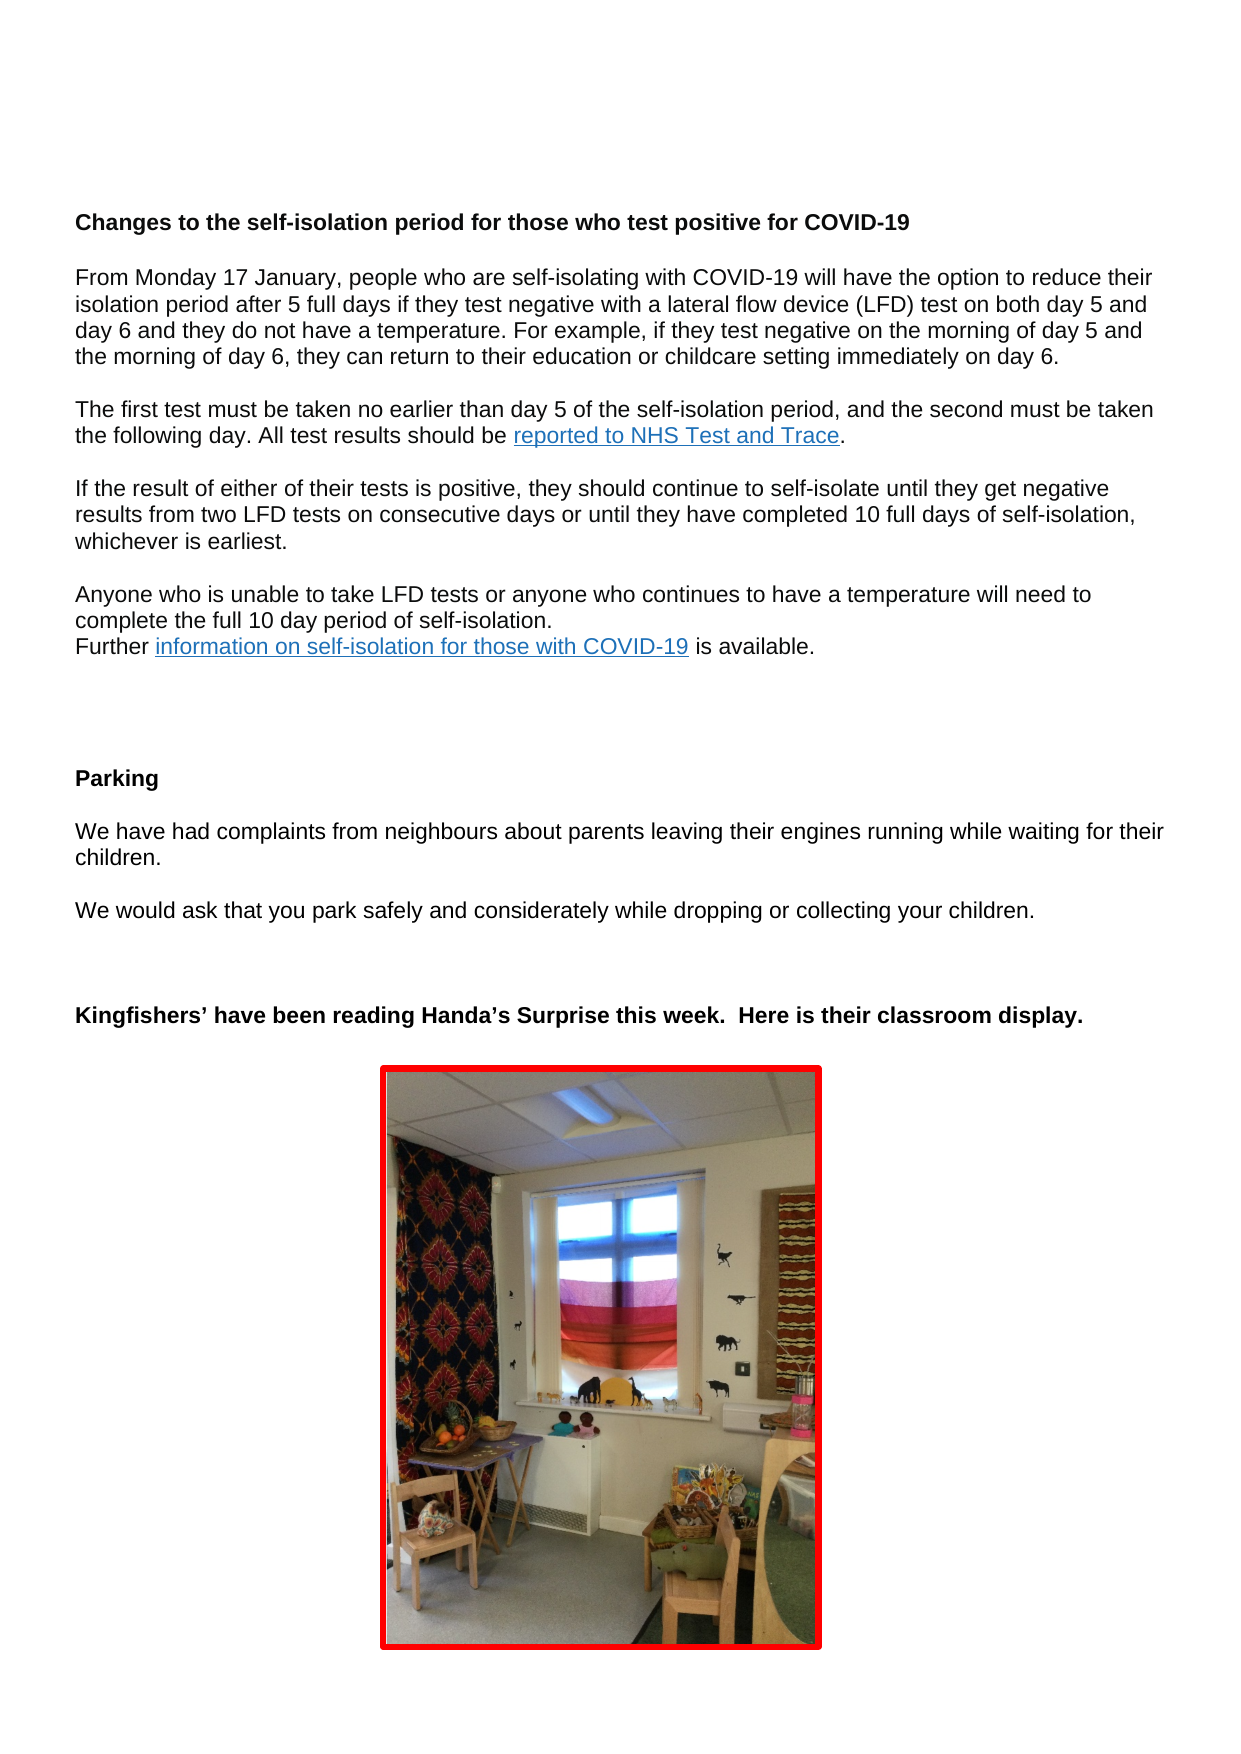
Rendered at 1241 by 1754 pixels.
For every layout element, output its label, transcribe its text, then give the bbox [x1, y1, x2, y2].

text Kingfishers’ have been reading Handa’s Surprise this week. Here is their classroom display. [75, 1002, 1165, 1028]
text Further information on self-isolation for those with COVID-19 is available. [75, 633, 1165, 659]
text We would ask that you park safely and considerately while dropping or collecting your children. [75, 897, 1165, 923]
text Parking [75, 765, 1165, 791]
text From Monday 17 January, people who are self-isolating with COVID-19 will have the option to reduce their isolation period after 5 full days if they test negative with a lateral flow device (LFD) test on both day 5 and day 6 and they do not have a temperature. For example, if they test negative on the morning of day 5 and the morning of day 6, they can return to their education or childcare setting immediately on day 6. [75, 264, 1165, 370]
picture [387, 1072, 815, 1643]
subtitle Changes to the self-isolation period for those who test positive for COVID-19 [75, 209, 1165, 236]
text The first test must be taken no earlier than day 5 of the self-isolation period, and the second must be taken the following day. All test results should be reported to NHS Test and Trace. [75, 396, 1165, 449]
text If the result of either of their tests is positive, they should continue to self-isolate until they get negative results from two LFD tests on consecutive days or until they have completed 10 full days of self-isolation, whichever is earliest. [75, 475, 1165, 554]
text We have had complaints from neighbours about parents leaving their engines running while waiting for their children. [75, 818, 1165, 870]
text Anyone who is unable to take LFD tests or anyone who continues to have a temperature will need to complete the full 10 day period of self-isolation. [75, 581, 1165, 633]
